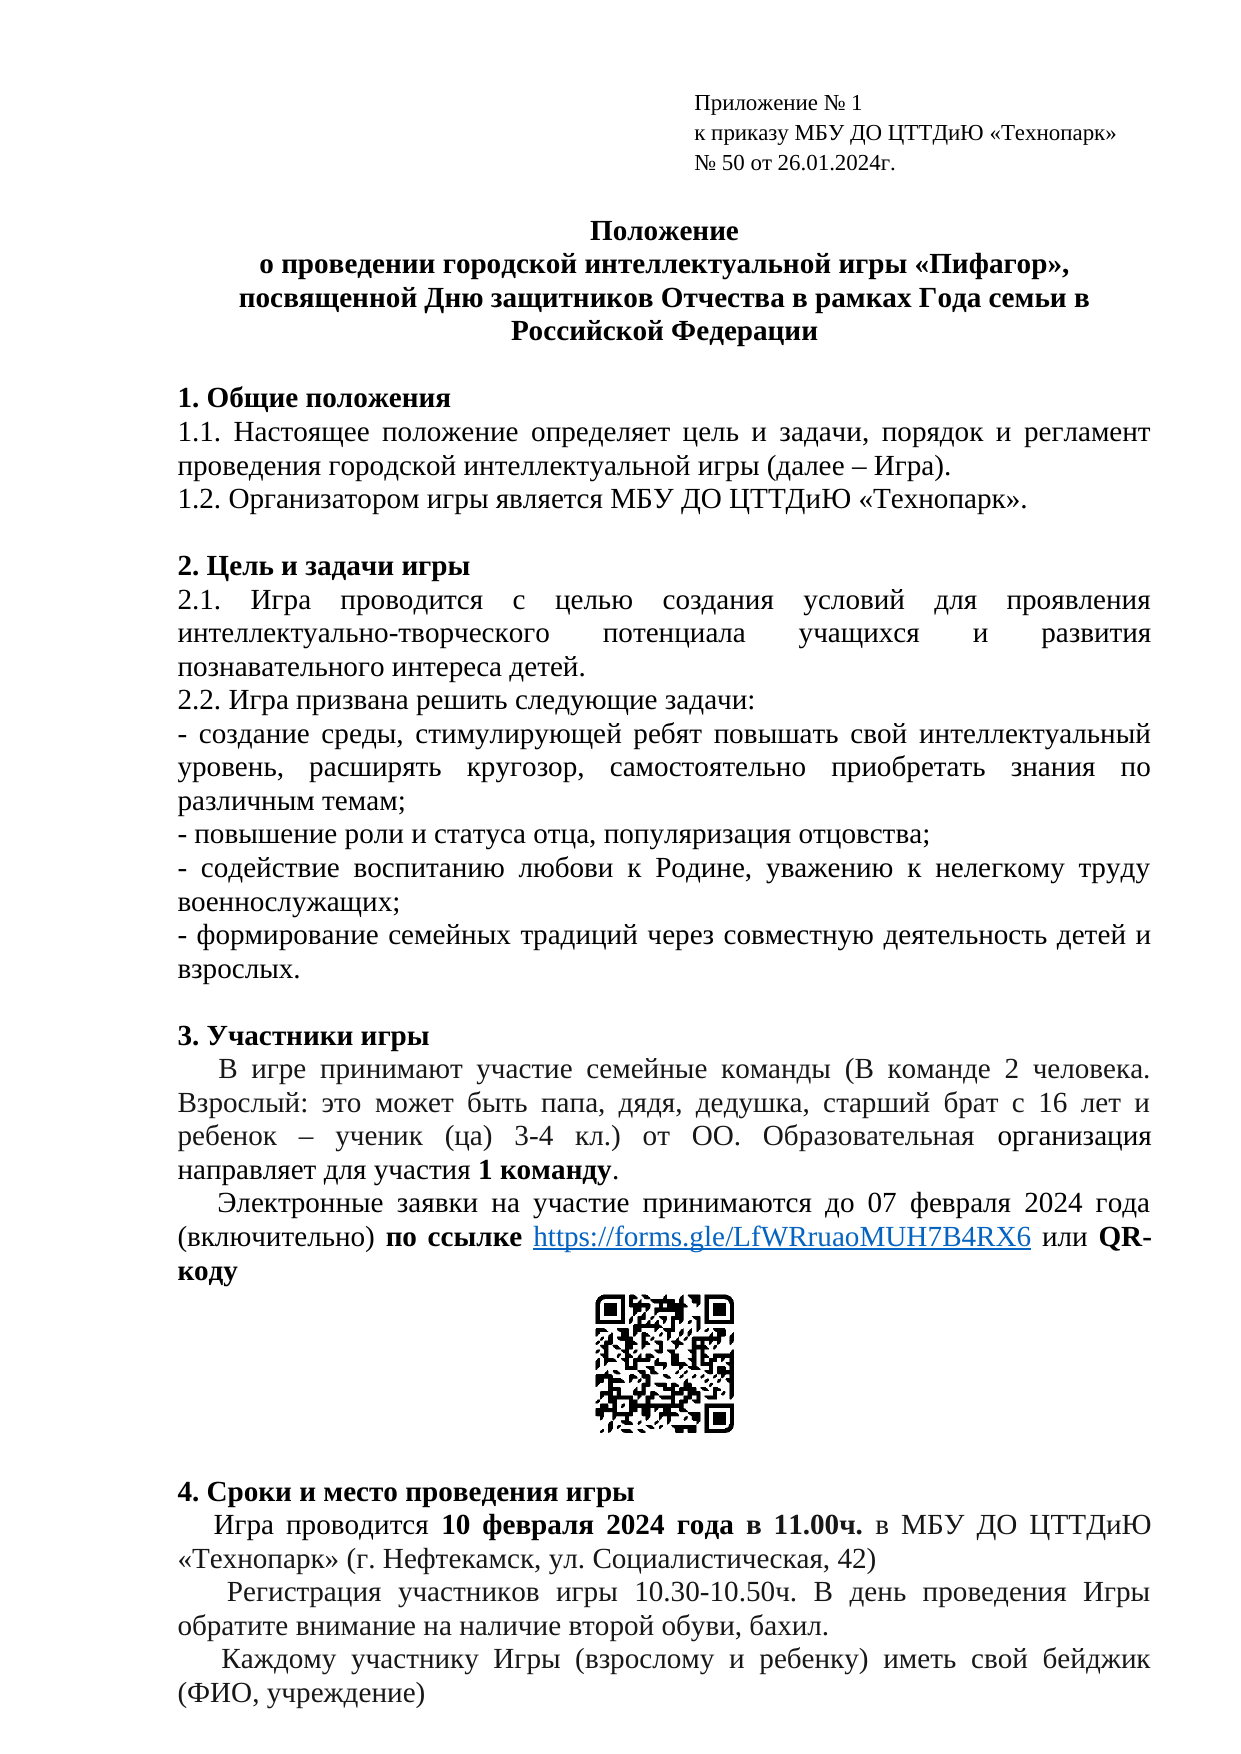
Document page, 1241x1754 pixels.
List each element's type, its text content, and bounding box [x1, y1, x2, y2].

text - формирование семейных традиций через совместную деятельность детей и взрослых. [177, 917, 1152, 984]
text 1.2. Организатором игры является МБУ ДО ЦТТДиЮ «Технопарк». [177, 481, 1152, 515]
text 1.1. Настоящее положение определяет цель и задачи, порядок и регламент проведения городской интеллектуальной игры (далее – Игра). [177, 414, 1152, 481]
text Электронные заявки на участие принимаются до 07 февраля 2024 года (включительно) по ссылке https://forms.gle/LfWRruaoMUH7B4RX6 или QR-коду [177, 1186, 1152, 1286]
text к приказу МБУ ДО ЦТТДиЮ «Технопарк» [177, 119, 1152, 145]
text В игре принимают участие семейные команды (В команде 2 человека. Взрослый: это может быть папа, дядя, дедушка, старший брат с 16 лет и ребенок – ученик (ца) 3-4 кл.) от ОО. Образовательная организация направляет для участия 1 команду. [177, 1051, 1152, 1186]
text Игра проводится 10 февраля 2024 года в 11.00ч. в МБУ ДО ЦТТДиЮ «Технопарк» (г. Нефтекамск, ул. Социалистическая, 42) [177, 1507, 1152, 1574]
text Регистрация участников игры 10.30-10.50ч. В день проведения Игры обратите внимание на наличие второй обуви, бахил. [177, 1574, 1152, 1642]
text № 50 от 26.01.2024г. [177, 149, 1152, 175]
text посвященной Дню защитников Отчества в рамках Года семьи в Российской Федерации [177, 280, 1152, 347]
text 2. Цель и задачи игры [177, 548, 1152, 582]
text 4. Сроки и место проведения игры [177, 1474, 1152, 1507]
text Каждому участнику Игры (взрослому и ребенку) иметь свой бейджик (ФИО, учреждение) [177, 1642, 1152, 1709]
text - создание среды, стимулирующей ребят повышать свой интеллектуальный уровень, расширять кругозор, самостоятельно приобретать знания по различным темам; [177, 716, 1152, 817]
text 2.1. Игра проводится с целью создания условий для проявления интеллектуально-творческого потенциала учащихся и развития познавательного интереса детей. [177, 582, 1152, 682]
picture [587, 1286, 742, 1441]
text о проведении городской интеллектуальной игры «Пифагор», [177, 246, 1152, 280]
text - содействие воспитанию любови к Родине, уважению к нелегкому труду военнослужащих; [177, 850, 1152, 917]
text 2.2. Игра призвана решить следующие задачи: [177, 682, 1152, 716]
text - повышение роли и статуса отца, популяризация отцовства; [177, 817, 1152, 850]
text Положение [177, 213, 1152, 246]
text 1. Общие положения [177, 381, 1152, 414]
text Приложение № 1 [177, 89, 1152, 115]
text 3. Участники игры [177, 1018, 1152, 1051]
